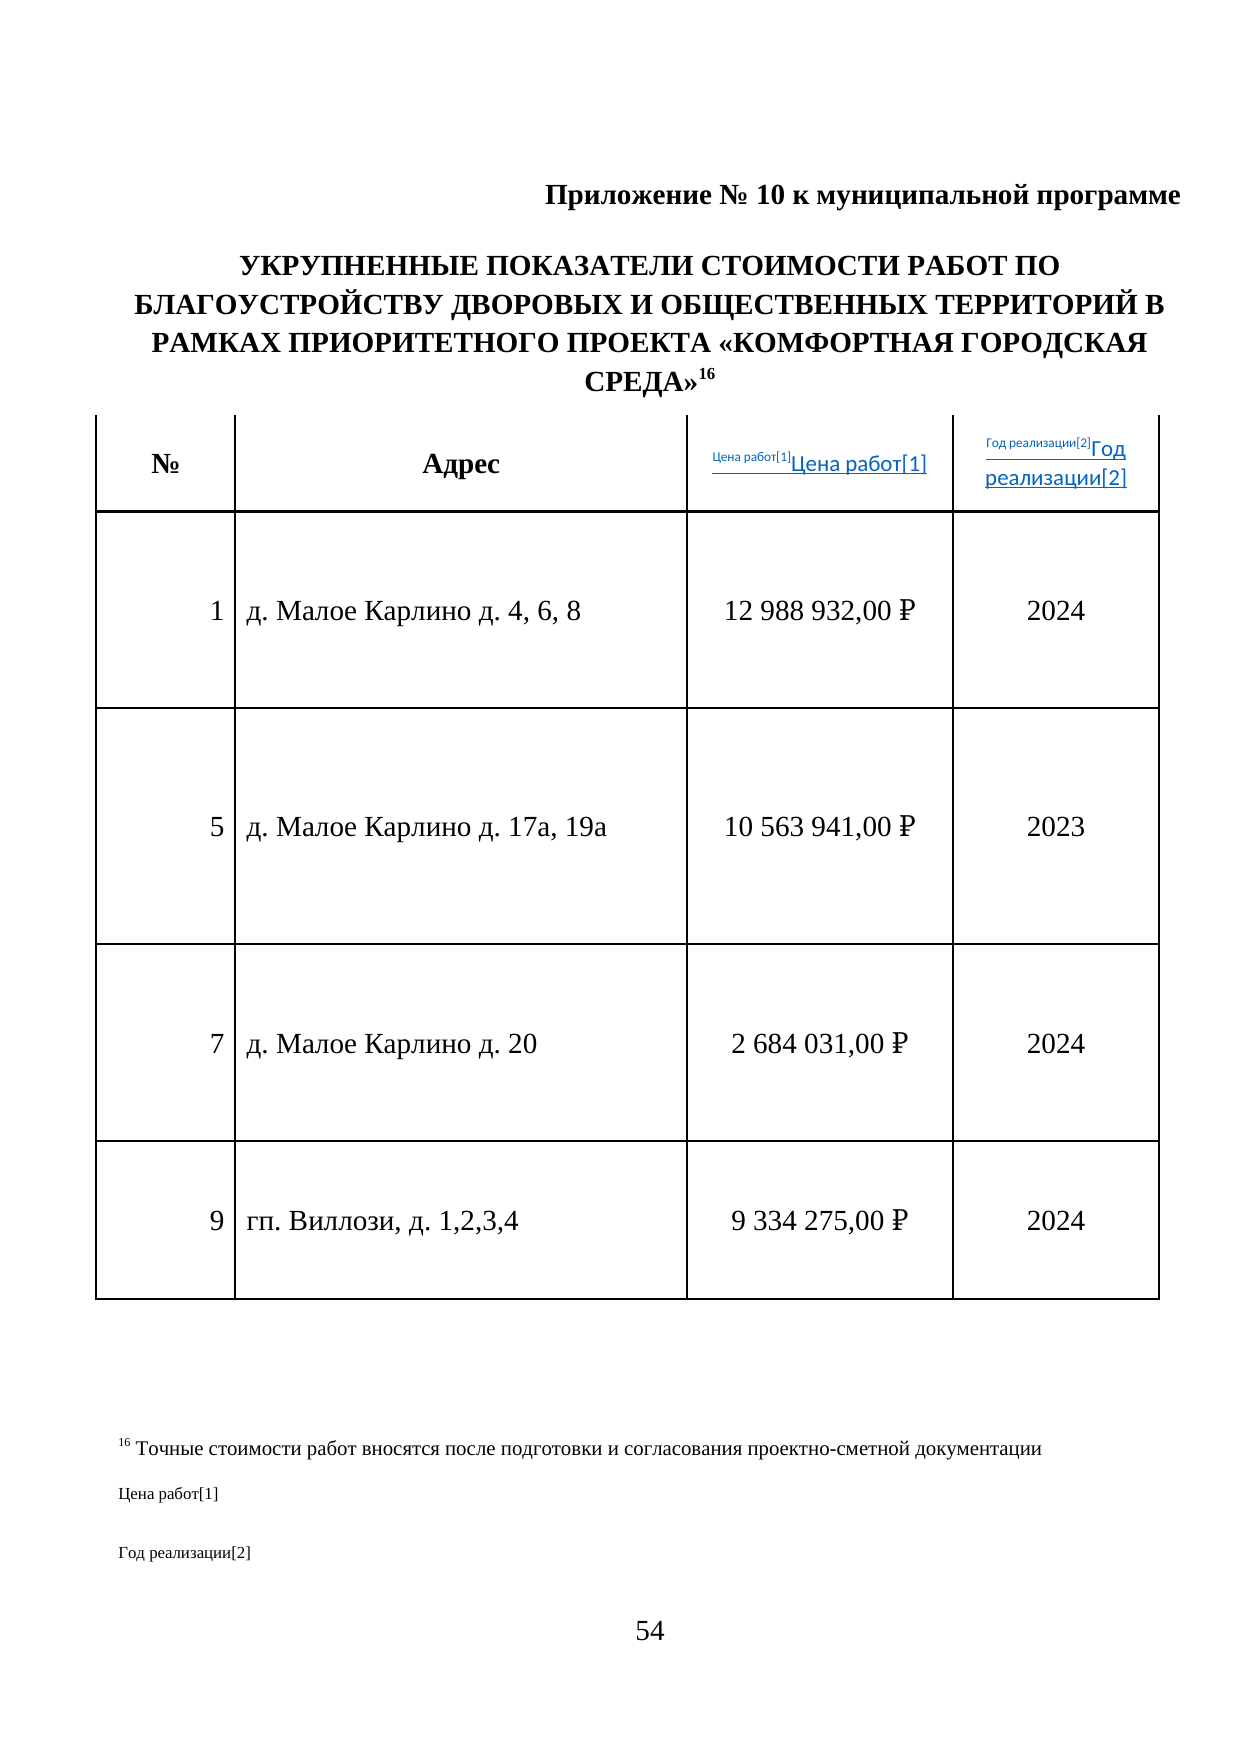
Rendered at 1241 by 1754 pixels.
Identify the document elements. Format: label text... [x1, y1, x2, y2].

table_cell 10 563 941,00 ₽ [688, 709, 952, 943]
table_header Цена работ[1] [688, 415, 952, 510]
table_cell 2024 [954, 513, 1158, 707]
table_cell 2024 [954, 945, 1158, 1140]
table_header № [97, 415, 234, 510]
table_header Год реализации[2] [954, 415, 1158, 510]
table_cell 9 [97, 1142, 234, 1298]
table_cell д. Малое Карлино д. 20 [236, 945, 686, 1140]
subtitle Укрупненные показатели стоимости работ по благоустройству дворовых и общественных территорий в рамках приоритетного проекта «Комфортная городская среда» [118, 248, 1181, 397]
table_cell 5 [97, 709, 234, 943]
table_cell 2024 [954, 1142, 1158, 1298]
table_cell д. Малое Карлино д. 4, 6, 8 [236, 513, 686, 707]
table_header Адрес [236, 415, 686, 510]
table_cell 9 334 275,00 ₽ [688, 1142, 952, 1298]
subtitle Приложение № 10 к муниципальной программе [118, 177, 1181, 211]
table_cell 7 [97, 945, 234, 1140]
table_cell гп. Виллози, д. 1,2,3,4 [236, 1142, 686, 1298]
table_cell 12 988 932,00 ₽ [688, 513, 952, 707]
table_cell 2 684 031,00 ₽ [688, 945, 952, 1140]
table_cell 1 [97, 513, 234, 707]
table_cell д. Малое Карлино д. 17а, 19а [236, 709, 686, 943]
table_cell 2023 [954, 709, 1158, 943]
